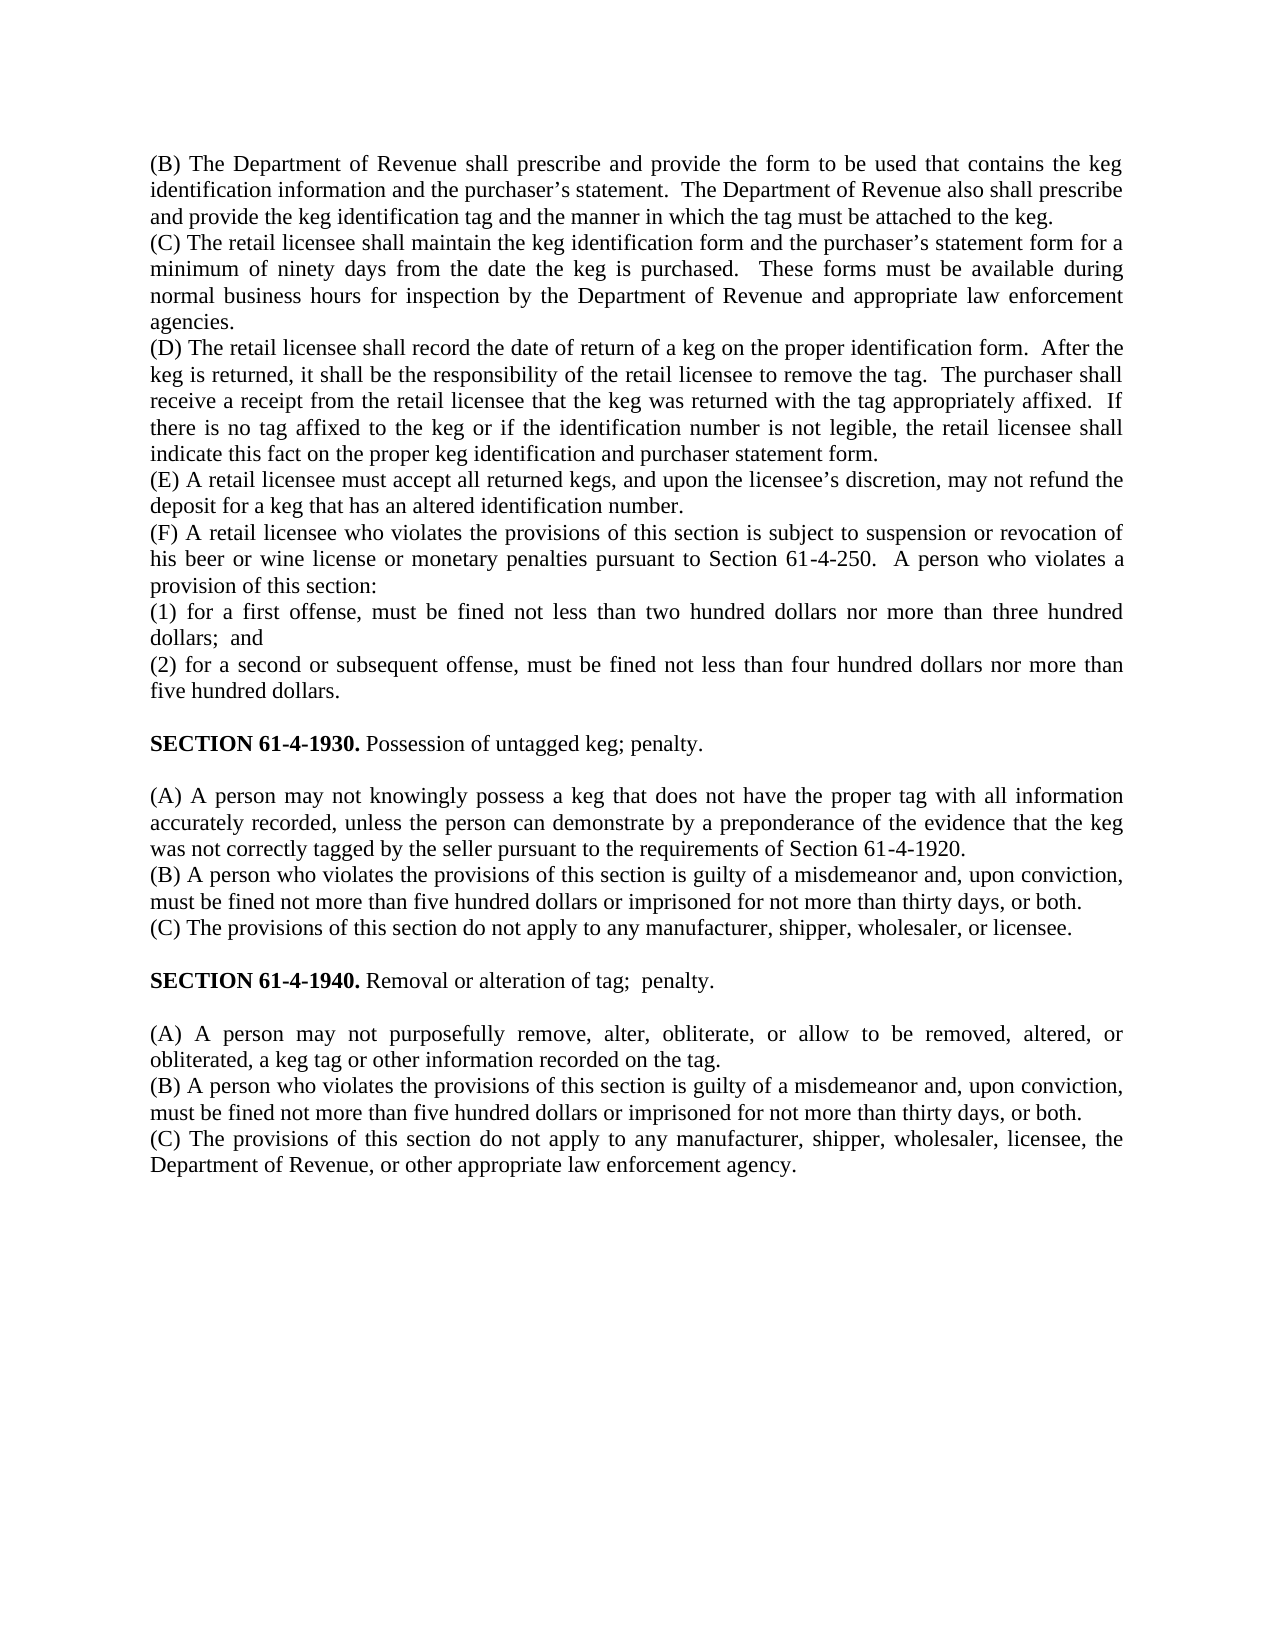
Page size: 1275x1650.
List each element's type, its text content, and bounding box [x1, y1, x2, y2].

text (F) A retail licensee who violates the provisions of this section is subject to suspension or revocation of his beer or wine license or monetary penalties pursuant to Section 61-4-250. A person who violates a provision of this section: [150, 519, 1125, 598]
text (E) A retail licensee must accept all returned kegs, and upon the licensee’s discretion, may not refund the deposit for a keg that has an altered identification number. [150, 466, 1125, 519]
text (B) A person who violates the provisions of this section is guilty of a misdemeanor and, upon conviction, must be fined not more than five hundred dollars or imprisoned for not more than thirty days, or both. [150, 1072, 1125, 1125]
text SECTION 61-4-1930. Possession of untagged keg; penalty. [150, 730, 1125, 756]
text (2) for a second or subsequent offense, must be fined not less than four hundred dollars nor more than five hundred dollars. [150, 651, 1125, 703]
text (C) The provisions of this section do not apply to any manufacturer, shipper, wholesaler, licensee, the Department of Revenue, or other appropriate law enforcement agency. [150, 1125, 1125, 1178]
text (C) The retail licensee shall maintain the keg identification form and the purchaser’s statement form for a minimum of ninety days from the date the keg is purchased. These forms must be available during normal business hours for inspection by the Department of Revenue and appropriate law enforcement agencies. [150, 229, 1125, 334]
text (B) A person who violates the provisions of this section is guilty of a misdemeanor and, upon conviction, must be fined not more than five hundred dollars or imprisoned for not more than thirty days, or both. [150, 862, 1125, 914]
text SECTION 61-4-1940. Removal or alteration of tag; penalty. [150, 967, 1125, 993]
text (A) A person may not purposefully remove, alter, obliterate, or allow to be removed, altered, or obliterated, a keg tag or other information recorded on the tag. [150, 1020, 1125, 1072]
text (D) The retail licensee shall record the date of return of a keg on the proper identification form. After the keg is returned, it shall be the responsibility of the retail licensee to remove the tag. The purchaser shall receive a receipt from the retail licensee that the keg was returned with the tag appropriately affixed. If there is no tag affixed to the keg or if the identification number is not legible, the retail licensee shall indicate this fact on the proper keg identification and purchaser statement form. [150, 334, 1125, 466]
text (C) The provisions of this section do not apply to any manufacturer, shipper, wholesaler, or licensee. [150, 914, 1125, 941]
text (A) A person may not knowingly possess a keg that does not have the proper tag with all information accurately recorded, unless the person can demonstrate by a preponderance of the evidence that the keg was not correctly tagged by the seller pursuant to the requirements of Section 61-4-1920. [150, 782, 1125, 862]
text (B) The Department of Revenue shall prescribe and provide the form to be used that contains the keg identification information and the purchaser’s statement. The Department of Revenue also shall prescribe and provide the keg identification tag and the manner in which the tag must be attached to the keg. [150, 150, 1125, 229]
text (1) for a first offense, must be fined not less than two hundred dollars nor more than three hundred dollars; and [150, 598, 1125, 651]
